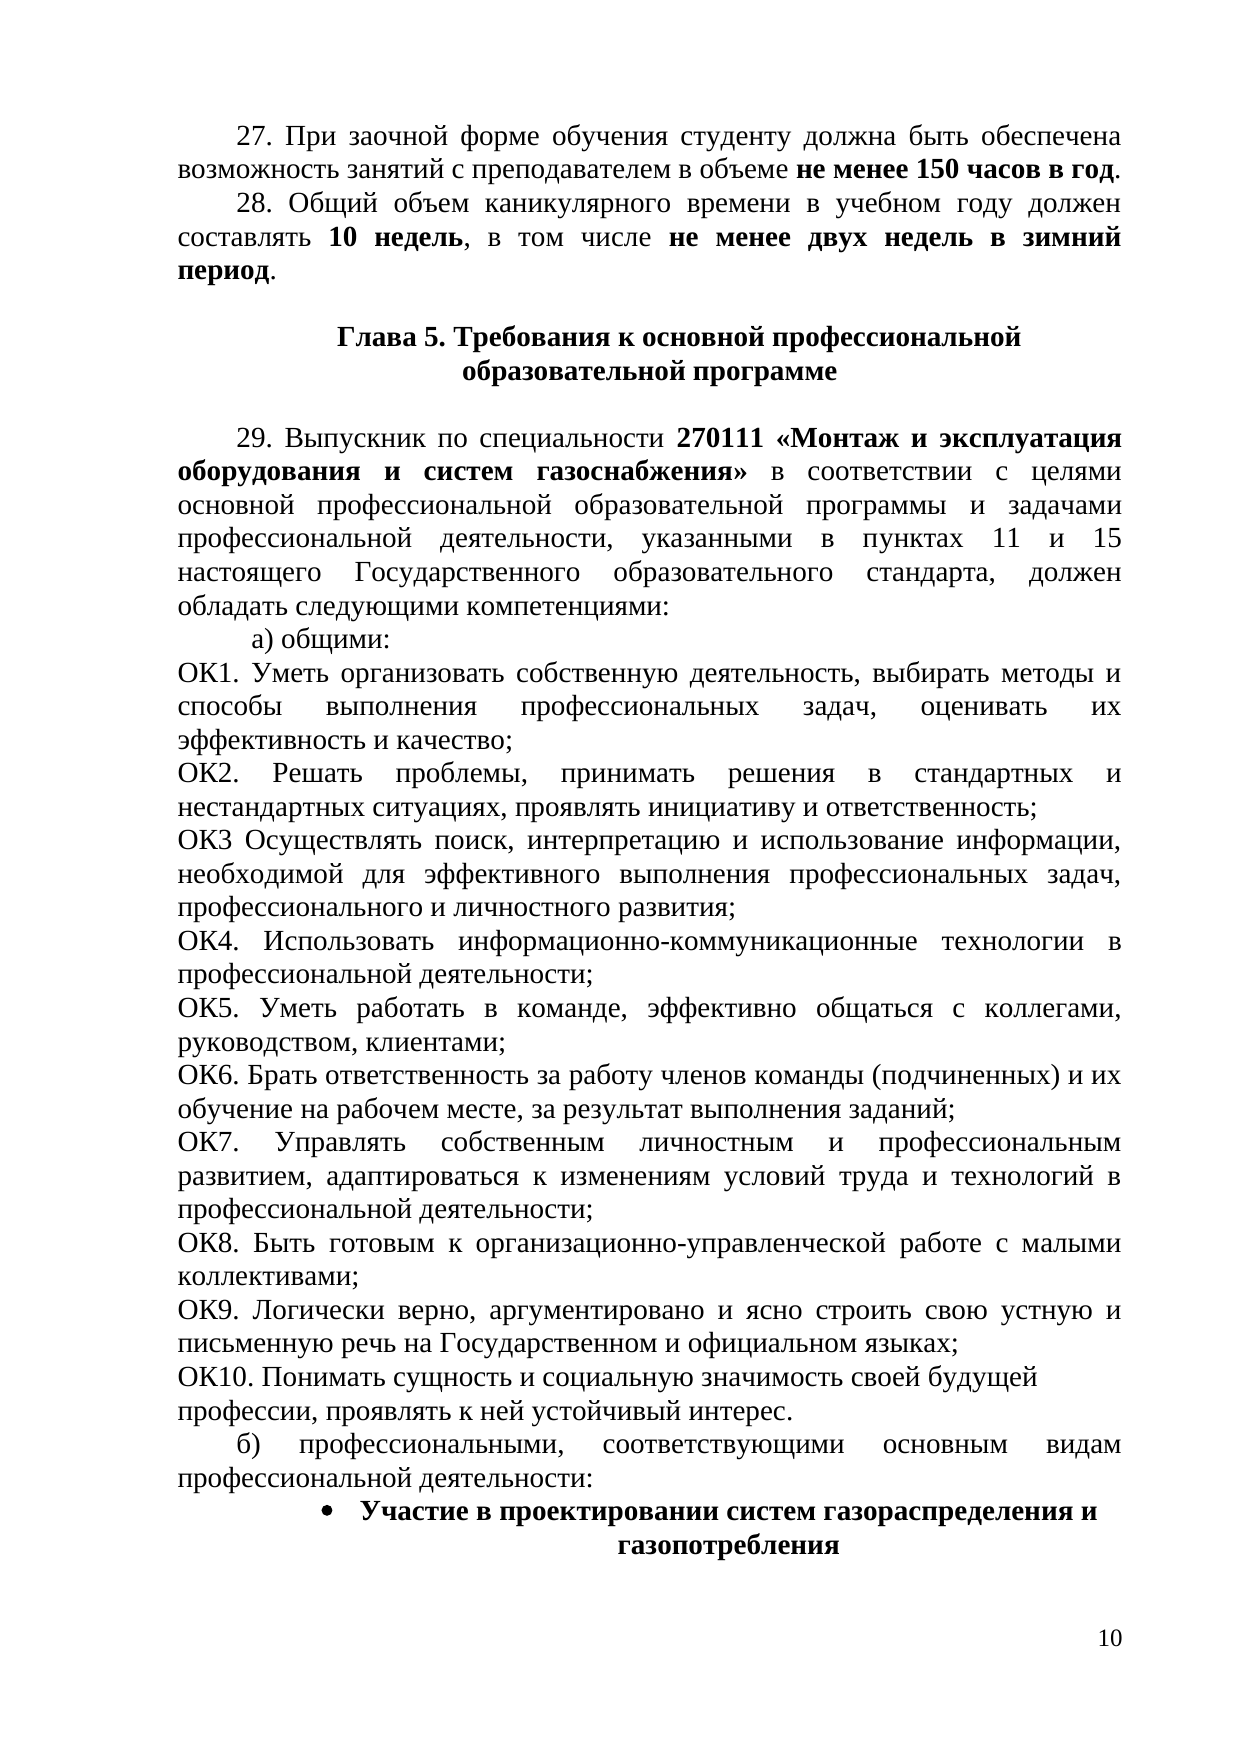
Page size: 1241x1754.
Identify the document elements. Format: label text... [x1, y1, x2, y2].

text 27. При заочной форме обучения студенту должна быть обеспечена возможность занятий с преподавателем в объеме не менее 150 часов в год. [177, 118, 1122, 185]
text ОК9. Логически верно, аргументировано и ясно строить свою устную и письменную речь на Государственном и официальном языках; [177, 1292, 1122, 1359]
list Участие в проектировании систем газораспределения и газопотребления [297, 1493, 1122, 1561]
text 29. Выпускник по специальности 270111 «Монтаж и эксплуатация оборудования и систем газоснабжения» в соответствии с целями основной профессиональной образовательной программы и задачами профессиональной деятельности, указанными в пунктах 11 и 15 настоящего Государственного образовательного стандарта, должен обладать следующими компетенциями: [177, 420, 1122, 621]
text ОК6. Брать ответственность за работу членов команды (подчиненных) и их обучение на рабочем месте, за результат выполнения заданий; [177, 1057, 1122, 1124]
text Глава 5. Требования к основной профессиональной образовательной программе [177, 319, 1122, 386]
text ОК4. Использовать информационно-коммуникационные технологии в профессиональной деятельности; [177, 923, 1122, 990]
text 28. Общий объем каникулярного времени в учебном году должен составлять 10 недель, в том числе не менее двух недель в зимний период. [177, 185, 1122, 286]
text ОК1. Уметь организовать собственную деятельность, выбирать методы и способы выполнения профессиональных задач, оценивать их эффективность и качество; [177, 655, 1122, 755]
text ОК8. Быть готовым к организационно-управленческой работе с малыми коллективами; [177, 1225, 1122, 1292]
text ОК7. Управлять собственным личностным и профессиональным развитием, адаптироваться к изменениям условий труда и технологий в профессиональной деятельности; [177, 1124, 1122, 1225]
text б) профессиональными, соответствующими основным видам профессиональной деятельности: [177, 1426, 1122, 1493]
text а) общими: [177, 621, 1122, 655]
text ОК5. Уметь работать в команде, эффективно общаться с коллегами, руководством, клиентами; [177, 990, 1122, 1057]
text ОК2. Решать проблемы, принимать решения в стандартных и нестандартных ситуациях, проявлять инициативу и ответственность; [177, 755, 1122, 822]
text ОК3 Осуществлять поиск, интерпретацию и использование информации, необходимой для эффективного выполнения профессиональных задач, профессионального и личностного развития; [177, 822, 1122, 923]
text ОК10. Понимать сущность и социальную значимость своей будущей профессии, проявлять к ней устойчивый интерес. [177, 1359, 1122, 1426]
